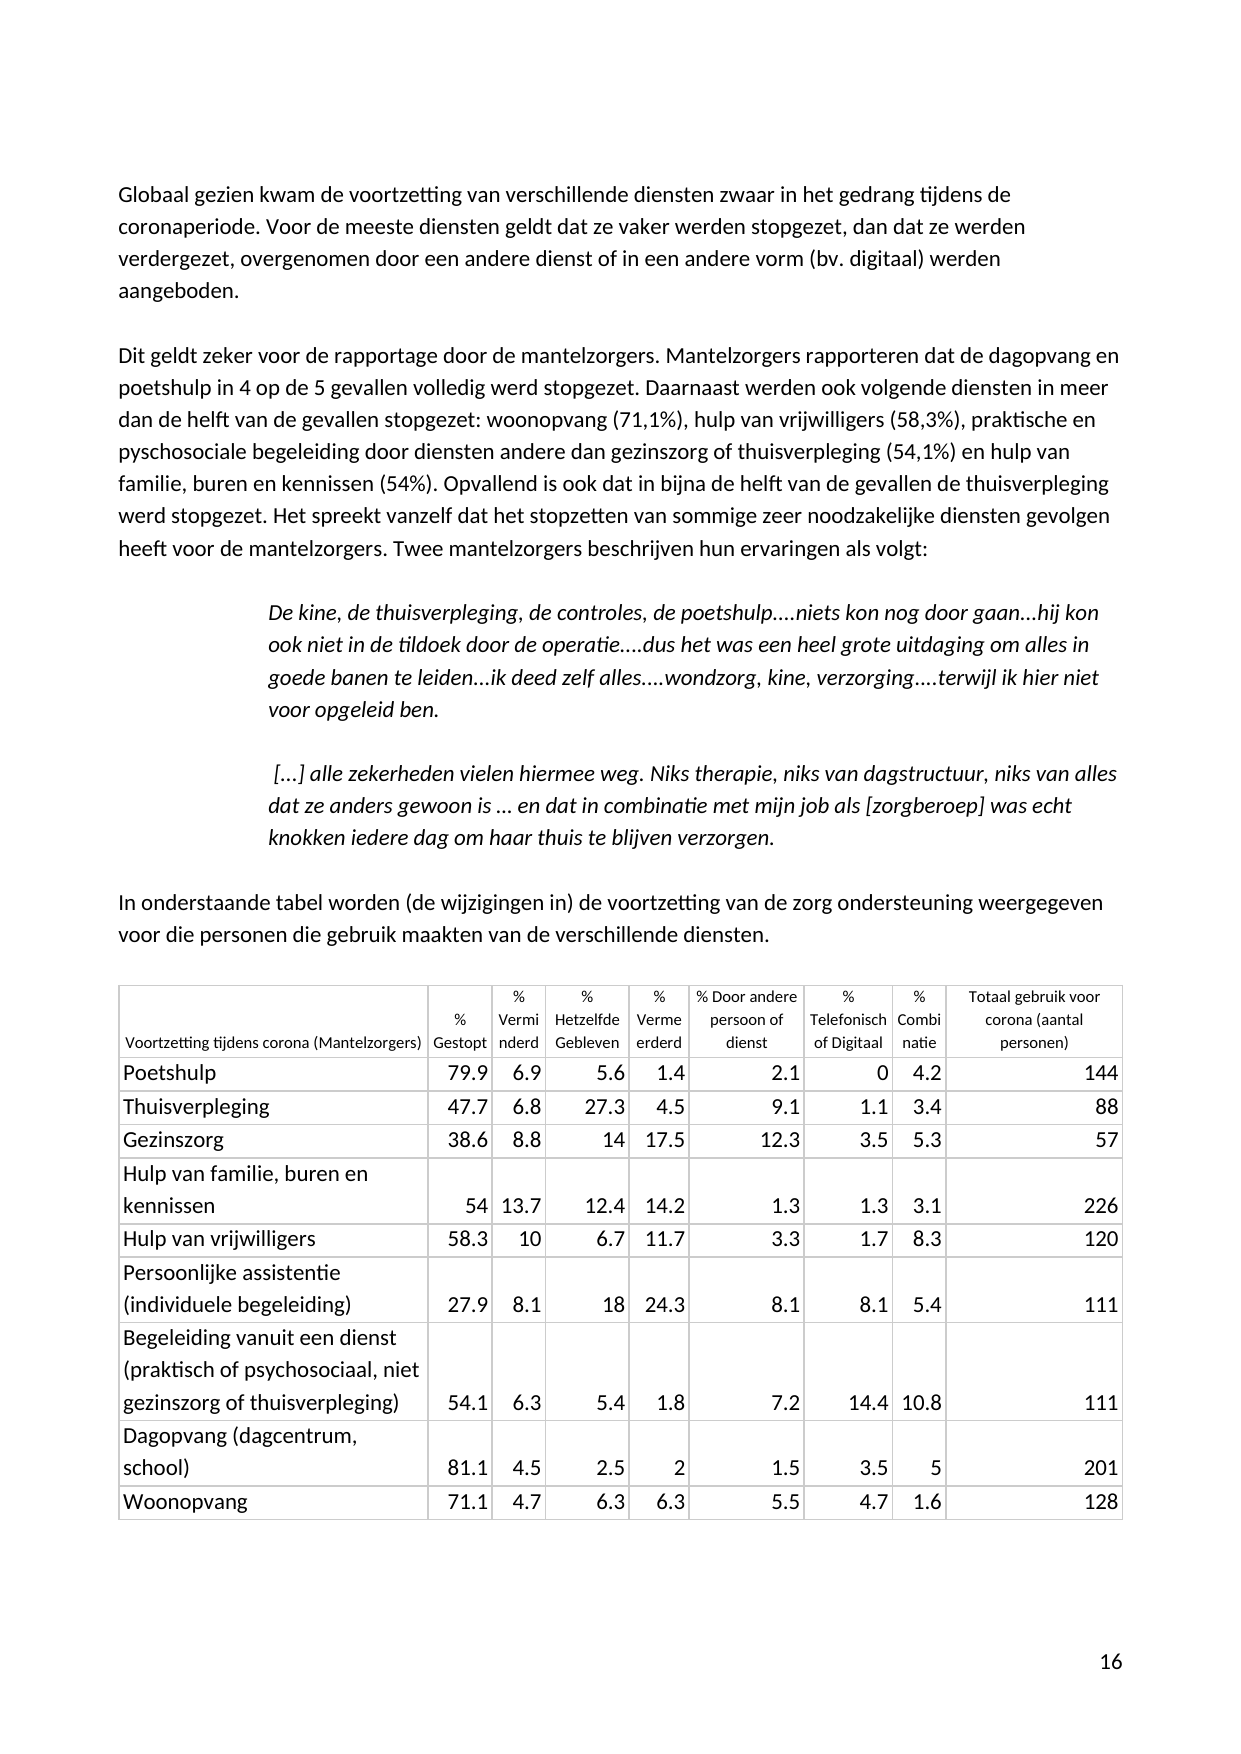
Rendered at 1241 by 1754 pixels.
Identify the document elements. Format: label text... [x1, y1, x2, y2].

table_cell 79.9 [429, 1058, 491, 1090]
table_cell 1.3 [690, 1159, 803, 1223]
table_cell 4.2 [893, 1058, 945, 1090]
table_header % Telefonisch of Digitaal [805, 986, 892, 1057]
table_cell 14.2 [630, 1159, 688, 1223]
table_header Totaal gebruik voor corona (aantal personen) [947, 986, 1122, 1057]
text Globaal gezien kwam de voortzetting van verschillende diensten zwaar in het gedrang tijdens de coronaperiode. Voor de meeste diensten geldt dat ze vaker werden stopgezet, dan dat ze werden verdergezet, overgenomen door een andere dienst of in een andere vorm (bv. digitaal) werden aangeboden. [118, 148, 1122, 304]
table_cell 4.5 [630, 1092, 688, 1124]
table_header % Hetzelfde Gebleven [546, 986, 628, 1057]
table_cell 3.5 [805, 1421, 892, 1485]
table_cell Dagopvang (dagcentrum, school) [120, 1421, 427, 1485]
table_cell 9.1 [690, 1092, 803, 1124]
table_cell 71.1 [429, 1487, 491, 1519]
text [...] alle zekerheden vielen hiermee weg. Niks therapie, niks van dagstructuur, niks van alles dat ze anders gewoon is … en dat in combinatie met mijn job als [zorgberoep] was echt knokken iedere dag om haar thuis te blijven verzorgen. [268, 759, 1122, 852]
table_cell 5.5 [690, 1487, 803, 1519]
table_cell 5.3 [893, 1125, 945, 1157]
table_cell 6.9 [493, 1058, 545, 1090]
table_cell 4.7 [493, 1487, 545, 1519]
text Dit geldt zeker voor de rapportage door de mantelzorgers. Mantelzorgers rapporteren dat de dagopvang en poetshulp in 4 op de 5 gevallen volledig werd stopgezet. Daarnaast werden ook volgende diensten in meer dan de helft van de gevallen stopgezet: woonopvang (71,1%), hulp van vrijwilligers (58,3%), praktische en pyschosociale begeleiding door diensten andere dan gezinszorg of thuisverpleging (54,1%) en hulp van familie, buren en kennissen (54%). Opvallend is ook dat in bijna de helft van de gevallen de thuisverpleging werd stopgezet. Het spreekt vanzelf dat het stopzetten van sommige zeer noodzakelijke diensten gevolgen heeft voor de mantelzorgers. Twee mantelzorgers beschrijven hun ervaringen als volgt: [118, 341, 1122, 562]
table_cell 111 [947, 1323, 1122, 1420]
table_cell 8.1 [493, 1258, 545, 1322]
table_header % Gestopt [429, 986, 491, 1057]
table_cell 58.3 [429, 1225, 491, 1256]
table_cell 2.5 [546, 1421, 628, 1485]
table_header Voortzetting tijdens corona (Mantelzorgers) [120, 986, 427, 1057]
table_cell 1.7 [805, 1225, 892, 1256]
table_cell 54.1 [429, 1323, 491, 1420]
table_cell 5 [893, 1421, 945, 1485]
table_cell 38.6 [429, 1125, 491, 1157]
table_cell 88 [947, 1092, 1122, 1124]
table_cell 17.5 [630, 1125, 688, 1157]
table_cell 8.8 [493, 1125, 545, 1157]
table_cell 226 [947, 1159, 1122, 1223]
table_cell 4.7 [805, 1487, 892, 1519]
table_cell 3.4 [893, 1092, 945, 1124]
table_cell 27.3 [546, 1092, 628, 1124]
table_cell 1.3 [805, 1159, 892, 1223]
table_cell 5.4 [893, 1258, 945, 1322]
table_cell 18 [546, 1258, 628, 1322]
table_cell 3.5 [805, 1125, 892, 1157]
table_cell Poetshulp [120, 1058, 427, 1090]
table_cell 144 [947, 1058, 1122, 1090]
table_cell Hulp van familie, buren en kennissen [120, 1159, 427, 1223]
table_cell 54 [429, 1159, 491, 1223]
table_cell 24.3 [630, 1258, 688, 1322]
table_cell 1.5 [690, 1421, 803, 1485]
table_cell 3.1 [893, 1159, 945, 1223]
table_cell 6.3 [546, 1487, 628, 1519]
table_cell 8.1 [805, 1258, 892, 1322]
table_cell 5.4 [546, 1323, 628, 1420]
table_cell 7.2 [690, 1323, 803, 1420]
table_cell 0 [805, 1058, 892, 1090]
table_cell 2 [630, 1421, 688, 1485]
table_cell 8.1 [690, 1258, 803, 1322]
table_cell 11.7 [630, 1225, 688, 1256]
table_cell 1.8 [630, 1323, 688, 1420]
table_cell 27.9 [429, 1258, 491, 1322]
table_header % Combinatie [893, 986, 945, 1057]
table_header % Door andere persoon of dienst [690, 986, 803, 1057]
table_cell 3.3 [690, 1225, 803, 1256]
text De kine, de thuisverpleging, de controles, de poetshulp....niets kon nog door gaan...hij kon ook niet in de tildoek door de operatie....dus het was een heel grote uitdaging om alles in goede banen te leiden...ik deed zelf alles....wondzorg, kine, verzorging....terwijl ik hier niet voor opgeleid ben. [268, 598, 1122, 723]
table_cell 128 [947, 1487, 1122, 1519]
table_cell 5.6 [546, 1058, 628, 1090]
table_cell 2.1 [690, 1058, 803, 1090]
table_cell 81.1 [429, 1421, 491, 1485]
table_cell Gezinszorg [120, 1125, 427, 1157]
table_cell 1.6 [893, 1487, 945, 1519]
table_cell 1.1 [805, 1092, 892, 1124]
table_cell 12.3 [690, 1125, 803, 1157]
table_cell Persoonlijke assistentie (individuele begeleiding) [120, 1258, 427, 1322]
table_cell 14 [546, 1125, 628, 1157]
table_cell 57 [947, 1125, 1122, 1157]
table_cell Hulp van vrijwilligers [120, 1225, 427, 1256]
table_cell 10.8 [893, 1323, 945, 1420]
table_cell 47.7 [429, 1092, 491, 1124]
table_cell 6.3 [630, 1487, 688, 1519]
table_cell 111 [947, 1258, 1122, 1322]
table_cell 120 [947, 1225, 1122, 1256]
table_cell 13.7 [493, 1159, 545, 1223]
table_cell 6.3 [493, 1323, 545, 1420]
table_cell 14.4 [805, 1323, 892, 1420]
table_header % Verminderd [493, 986, 545, 1057]
table_cell 12.4 [546, 1159, 628, 1223]
table_cell 4.5 [493, 1421, 545, 1485]
table_cell 8.3 [893, 1225, 945, 1256]
table_cell 10 [493, 1225, 545, 1256]
table_cell 1.4 [630, 1058, 688, 1090]
table_cell 6.8 [493, 1092, 545, 1124]
table_cell Begeleiding vanuit een dienst (praktisch of psychosociaal, niet gezinszorg of thuisverpleging) [120, 1323, 427, 1420]
table_cell Thuisverpleging [120, 1092, 427, 1124]
table_cell Woonopvang [120, 1487, 427, 1519]
table_header % Vermeerderd [630, 986, 688, 1057]
table_cell 201 [947, 1421, 1122, 1485]
text In onderstaande tabel worden (de wijzigingen in) de voortzetting van de zorg ondersteuning weergegeven voor die personen die gebruik maakten van de verschillende diensten. [118, 888, 1122, 948]
table_cell 6.7 [546, 1225, 628, 1256]
